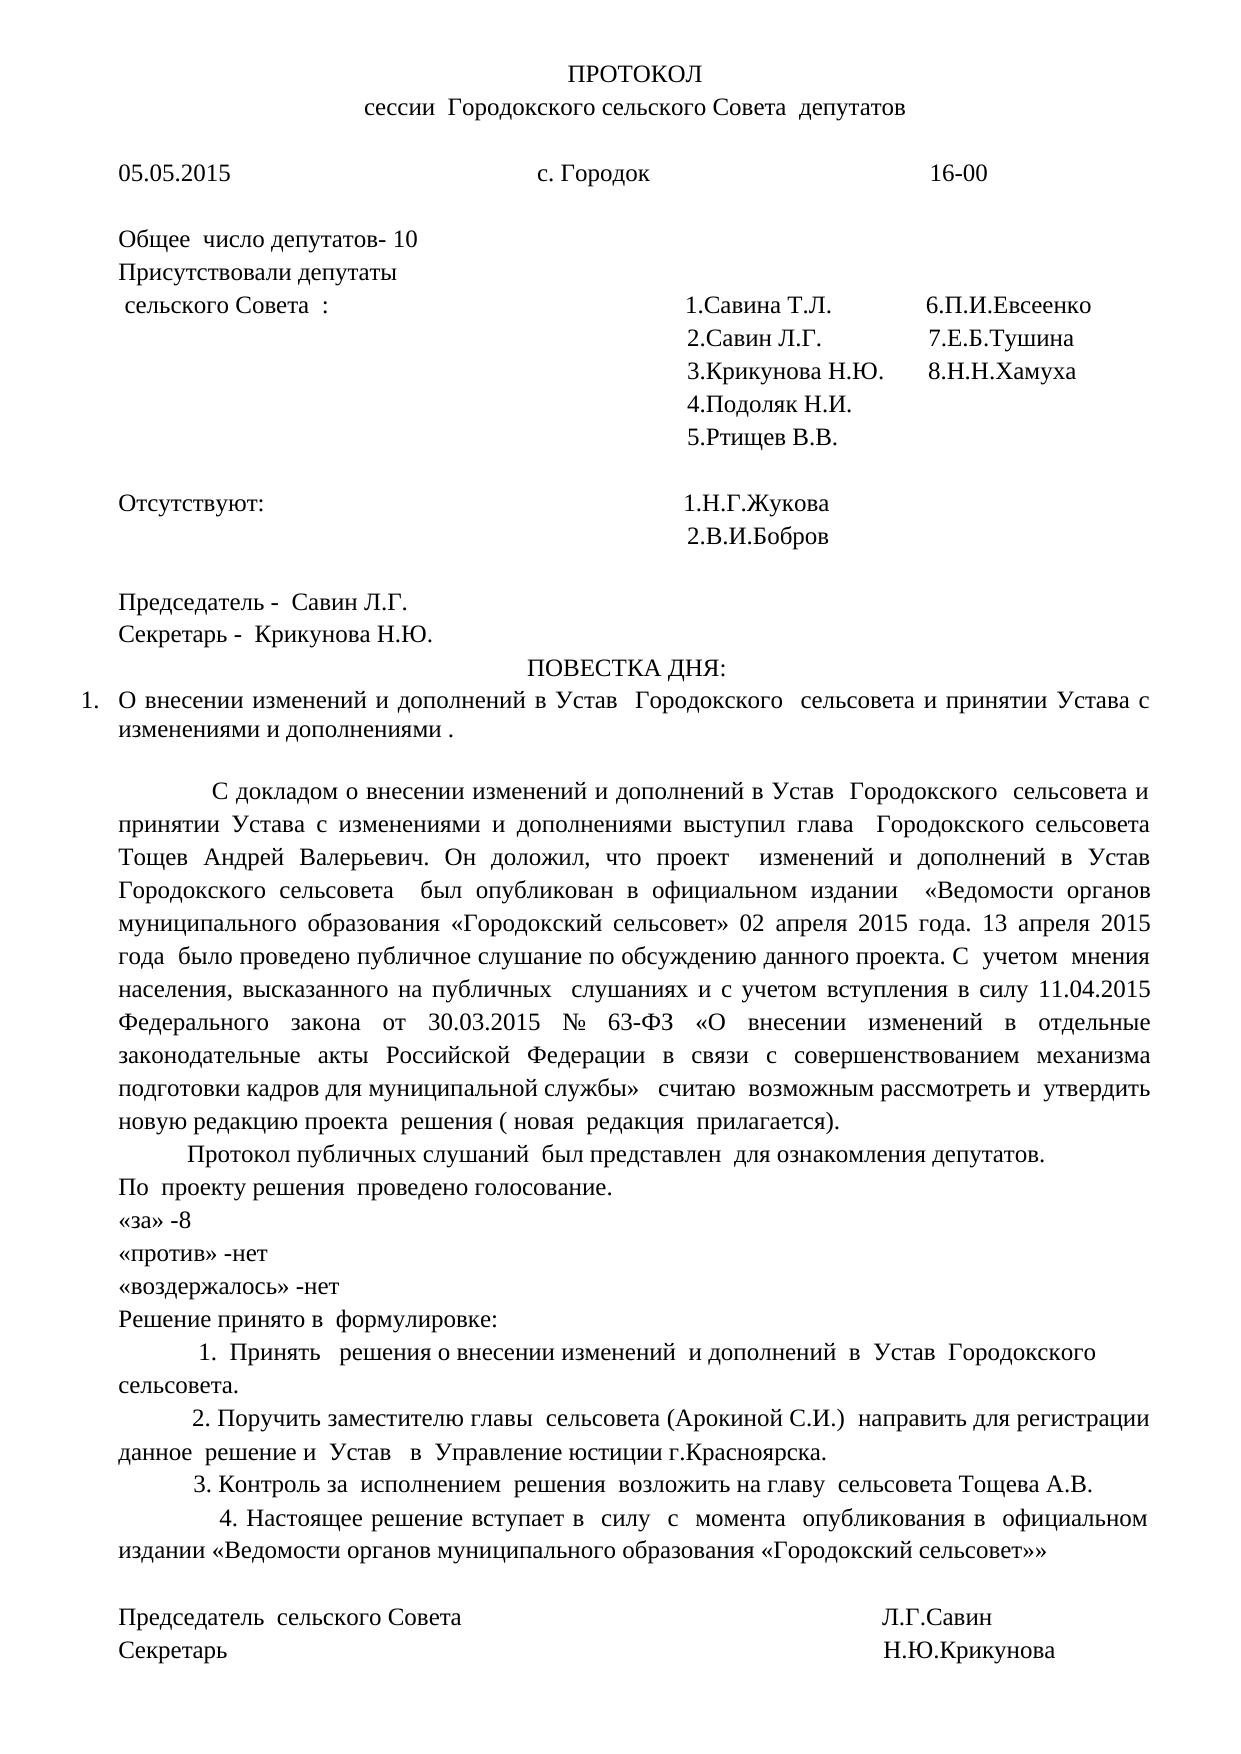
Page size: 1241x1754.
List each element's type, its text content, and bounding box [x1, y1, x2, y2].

text ПОВЕСТКА ДНЯ: [118, 653, 1152, 681]
text 05.05.2015 с. Городок 16-00 [118, 158, 1152, 187]
text 2. Поручить заместителю главы сельсовета (Арокиной С.И.) направить для регистрации данное решение и Устав в Управление юстиции г.Красноярска. [118, 1403, 1152, 1465]
text «против» -нет [118, 1238, 1152, 1267]
text Отсутствуют: 1.Н.Г.Жукова [118, 488, 1152, 517]
text «за» -8 [118, 1205, 1152, 1234]
text Секретарь Н.Ю.Крикунова [118, 1635, 1152, 1663]
text Председатель сельского Совета Л.Г.Савин [118, 1602, 1152, 1630]
text 3. Контроль за исполнением решения возложить на главу сельсовета Тощева А.В. [118, 1469, 1152, 1498]
text Председатель - Савин Л.Г. [118, 587, 1152, 615]
text 2.В.И.Бобров [118, 521, 1152, 550]
text Общее число депутатов- 10 [118, 224, 1152, 253]
text 1. Принять решения о внесении изменений и дополнений в Устав Городокского сельсовета. [118, 1337, 1152, 1399]
text сельского Совета : 1.Савина Т.Л. 6.П.И.Евсеенко [118, 290, 1152, 319]
text 5.Ртищев В.В. [118, 422, 1152, 451]
text По проекту решения проведено голосование. [118, 1172, 1152, 1201]
text 4.Подоляк Н.И. [118, 389, 1152, 418]
text С докладом о внесении изменений и дополнений в Устав Городокского сельсовета и принятии Устава с изменениями и дополнениями выступил глава Городокского сельсовета Тощев Андрей Валерьевич. Он доложил, что проект изменений и дополнений в Устав Городокского сельсовета был опубликован в официальном издании «Ведомости органов муниципального образования «Городокский сельсовет» 02 апреля 2015 года. 13 апреля 2015 года было проведено публичное слушание по обсуждению данного проекта. С учетом мнения населения, высказанного на публичных слушаниях и с учетом вступления в силу 11.04.2015 Федерального закона от 30.03.2015 № 63-ФЗ «О внесении изменений в отдельные законодательные акты Российской Федерации в связи с совершенствованием механизма подготовки кадров для муниципальной службы» считаю возможным рассмотреть и утвердить новую редакцию проекта решения ( новая редакция прилагается). [118, 776, 1152, 1135]
text Секретарь - Крикунова Н.Ю. [118, 619, 1152, 648]
text Присутствовали депутаты [118, 257, 1152, 286]
list О внесении изменений и дополнений в Устав Городокского сельсовета и принятии Устава с изменениями и дополнениями . [81, 686, 1152, 743]
text сессии Городокского сельского Совета депутатов [118, 92, 1152, 121]
text 3.Крикунова Н.Ю. 8.Н.Н.Хамуха [118, 356, 1152, 385]
text 4. Настоящее решение вступает в силу с момента опубликования в официальном издании «Ведомости органов муниципального образования «Городокский сельсовет»» [118, 1503, 1152, 1564]
text 2.Савин Л.Г. 7.Е.Б.Тушина [118, 323, 1152, 352]
text ПРОТОКОЛ [118, 59, 1152, 88]
text Протокол публичных слушаний был представлен для ознакомления депутатов. [118, 1139, 1152, 1168]
text Решение принято в формулировке: [118, 1304, 1152, 1333]
text «воздержалось» -нет [118, 1271, 1152, 1300]
